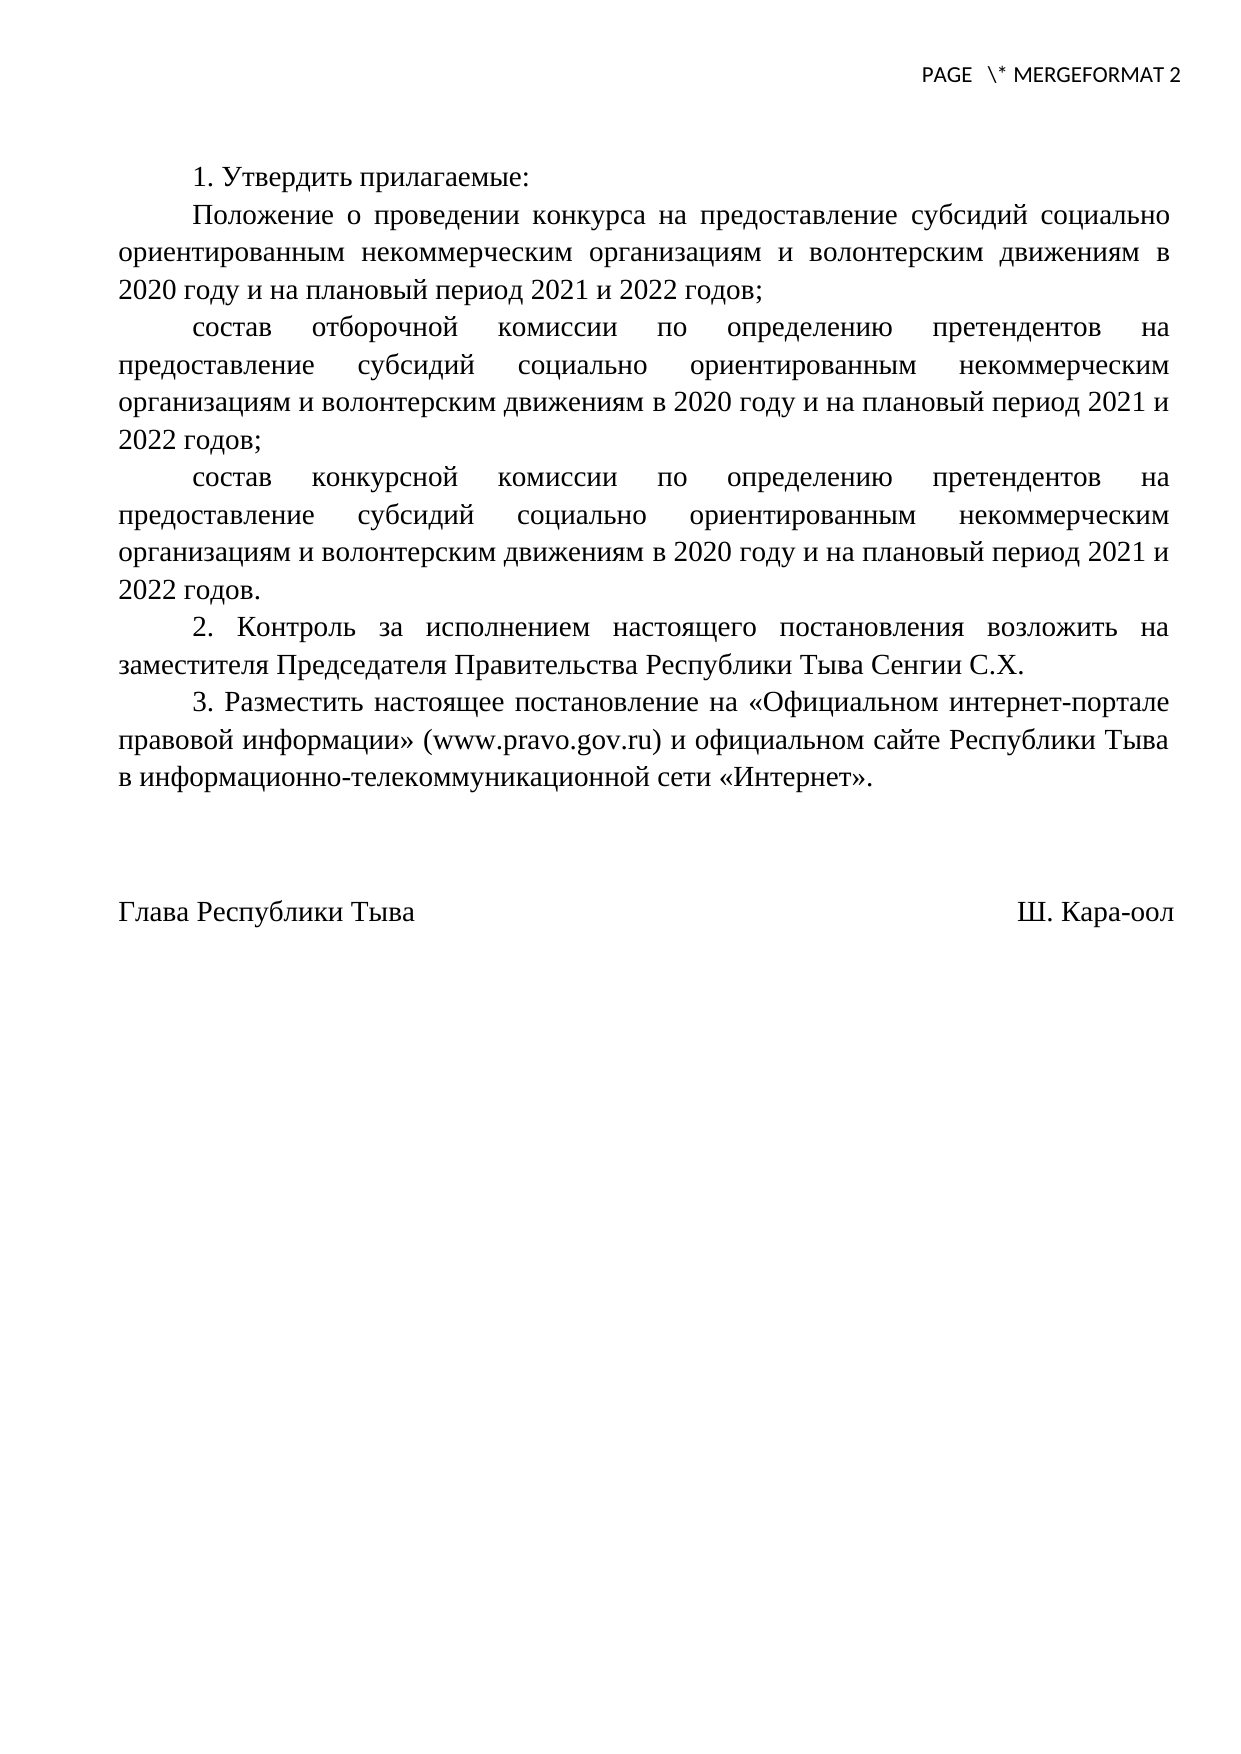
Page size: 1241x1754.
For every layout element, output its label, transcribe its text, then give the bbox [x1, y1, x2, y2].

text Глава Республики Тыва Ш. Кара-оол [118, 894, 1181, 927]
list 1. Утвердить прилагаемые: [192, 156, 1170, 193]
text 2. Контроль за исполнением настоящего постановления возложить на заместителя Председателя Правительства Республики Тыва Сенгии С.Х. [118, 606, 1170, 681]
text 3. Разместить настоящее постановление на «Официальном интернет-портале правовой информации» (www.pravo.gov.ru) и официальном сайте Республики Тыва в информационно-телекоммуникационной сети «Интернет». [118, 681, 1170, 793]
text состав конкурсной комиссии по определению претендентов на предоставление субсидий социально ориентированным некоммерческим организациям и волонтерским движениям в 2020 году и на плановый период 2021 и 2022 годов. [118, 456, 1170, 606]
text Положение о проведении конкурса на предоставление субсидий социально ориентированным некоммерческим организациям и волонтерским движениям в 2020 году и на плановый период 2021 и 2022 годов; [118, 193, 1170, 306]
text состав отборочной комиссии по определению претендентов на предоставление субсидий социально ориентированным некоммерческим организациям и волонтерским движениям в 2020 году и на плановый период 2021 и 2022 годов; [118, 306, 1170, 456]
